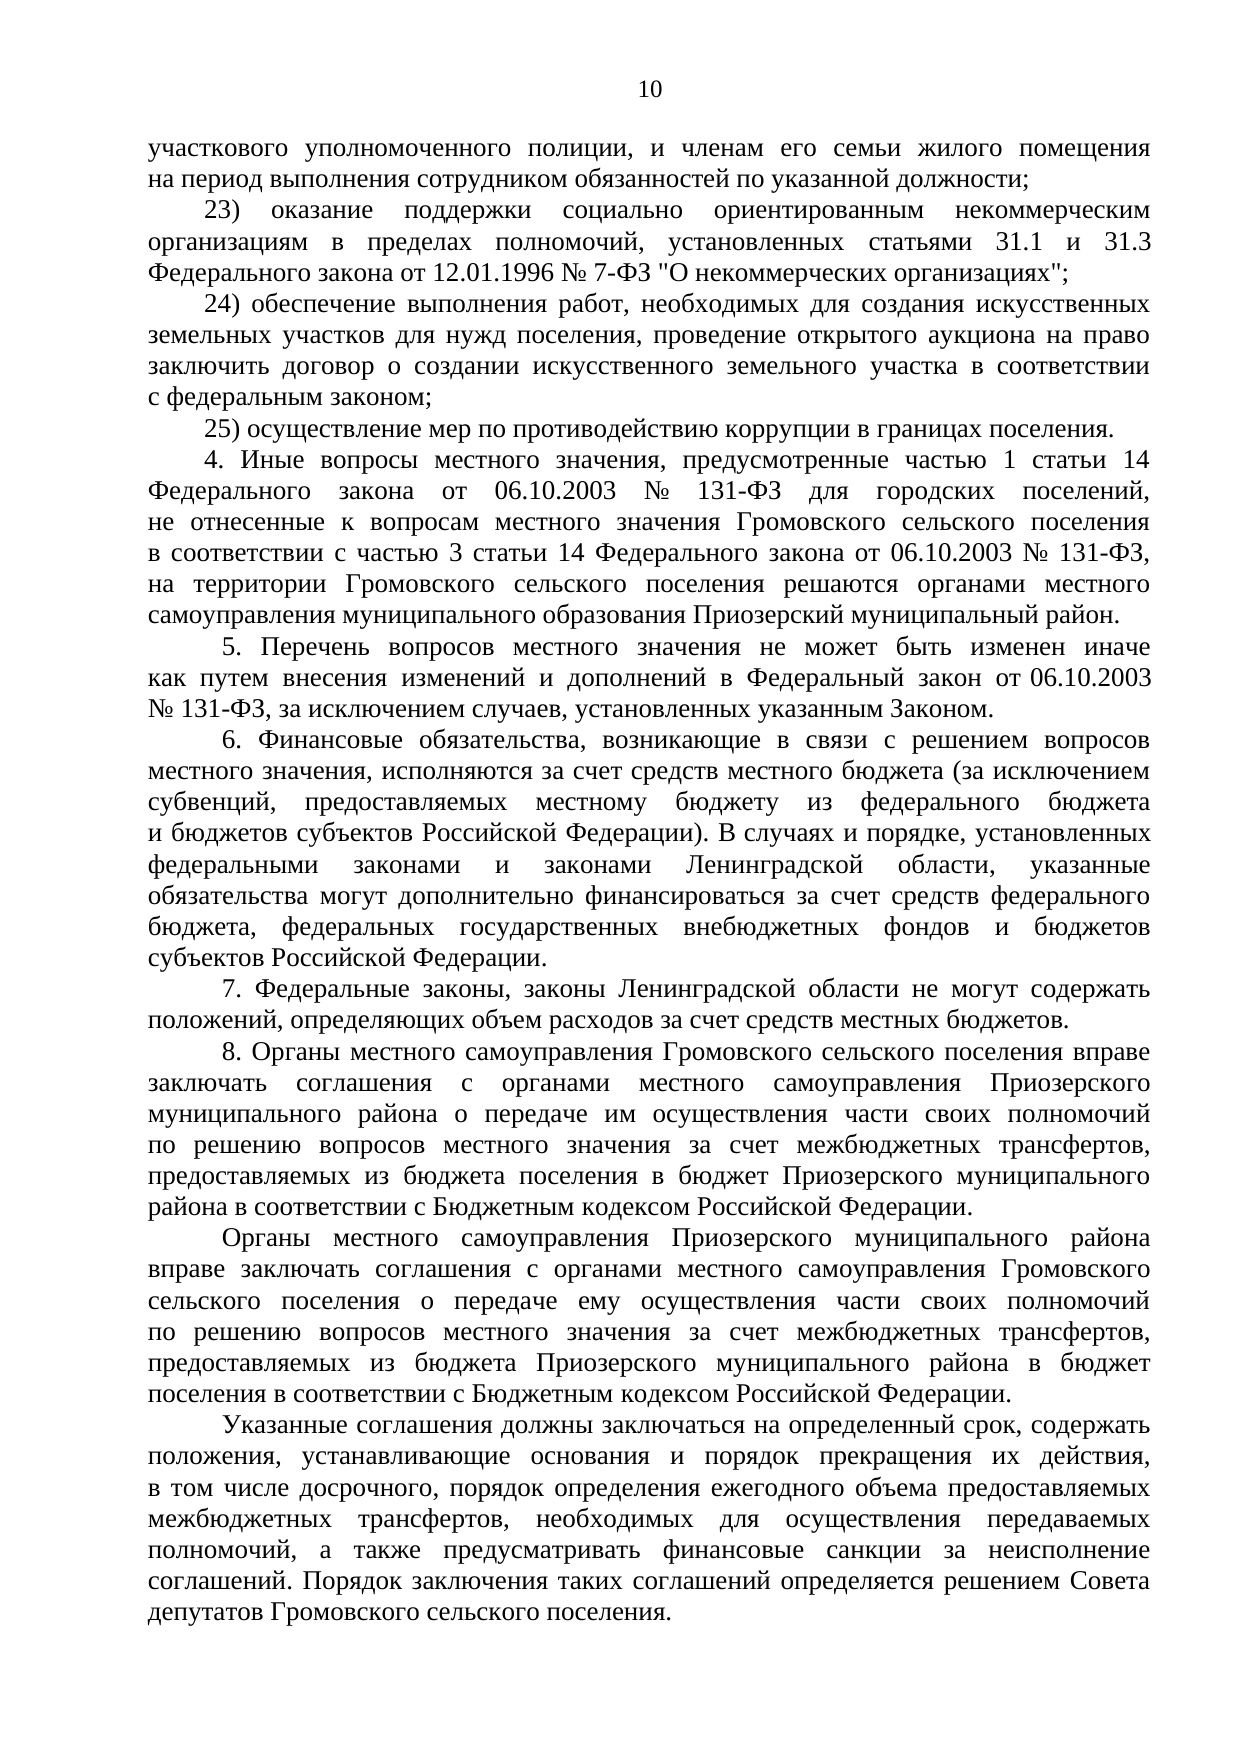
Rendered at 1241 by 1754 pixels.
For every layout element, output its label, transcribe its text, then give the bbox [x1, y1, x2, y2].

text 5. Перечень вопросов местного значения не может быть изменен иначе как путем внесения изменений и дополнений в Федеральный закон от 06.10.2003 № 131-ФЗ, за исключением случаев, установленных указанным Законом. [148, 630, 1152, 723]
text 8. Органы местного самоуправления Громовского сельского поселения вправе заключать соглашения с органами местного самоуправления Приозерского муниципального района о передаче им осуществления части своих полномочий по решению вопросов местного значения за счет межбюджетных трансфертов, предоставляемых из бюджета поселения в бюджет Приозерского муниципального района в соответствии с Бюджетным кодексом Российской Федерации. [148, 1034, 1152, 1221]
text 7. Федеральные законы, законы Ленинградской области не могут содержать положений, определяющих объем расходов за счет средств местных бюджетов. [148, 972, 1152, 1034]
text 4. Иные вопросы местного значения, предусмотренные частью 1 статьи 14 Федерального закона от 06.10.2003 № 131-ФЗ для городских поселений, не отнесенные к вопросам местного значения Громовского сельского поселения в соответствии с частью 3 статьи 14 Федерального закона от 06.10.2003 № 131-ФЗ, на территории Громовского сельского поселения решаются органами местного самоуправления муниципального образования Приозерский муниципальный район. [148, 443, 1152, 630]
text 6. Финансовые обязательства, возникающие в связи с решением вопросов местного значения, исполняются за счет средств местного бюджета (за исключением субвенций, предоставляемых местному бюджету из федерального бюджета и бюджетов субъектов Российской Федерации). В случаях и порядке, установленных федеральными законами и законами Ленинградской области, указанные обязательства могут дополнительно финансироваться за счет средств федерального бюджета, федеральных государственных внебюджетных фондов и бюджетов субъектов Российской Федерации. [148, 723, 1152, 972]
text участкового уполномоченного полиции, и членам его семьи жилого помещения на период выполнения сотрудником обязанностей по указанной должности; [148, 131, 1152, 194]
text Указанные соглашения должны заключаться на определенный срок, содержать положения, устанавливающие основания и порядок прекращения их действия, в том числе досрочного, порядок определения ежегодного объема предоставляемых межбюджетных трансфертов, необходимых для осуществления передаваемых полномочий, а также предусматривать финансовые санкции за неисполнение соглашений. Порядок заключения таких соглашений определяется решением Совета депутатов Громовского сельского поселения. [148, 1408, 1152, 1626]
text Органы местного самоуправления Приозерского муниципального района вправе заключать соглашения с органами местного самоуправления Громовского сельского поселения о передаче ему осуществления части своих полномочий по решению вопросов местного значения за счет межбюджетных трансфертов, предоставляемых из бюджета Приозерского муниципального района в бюджет поселения в соответствии с Бюджетным кодексом Российской Федерации. [148, 1221, 1152, 1408]
text 24) обеспечение выполнения работ, необходимых для создания искусственных земельных участков для нужд поселения, проведение открытого аукциона на право заключить договор о создании искусственного земельного участка в соответствии с федеральным законом; [148, 287, 1152, 412]
text 23) оказание поддержки социально ориентированным некоммерческим организациям в пределах полномочий, установленных статьями 31.1 и 31.3 Федерального закона от 12.01.1996 № 7-ФЗ "О некоммерческих организациях"; [148, 194, 1152, 287]
text 25) осуществление мер по противодействию коррупции в границах поселения. [148, 412, 1152, 443]
